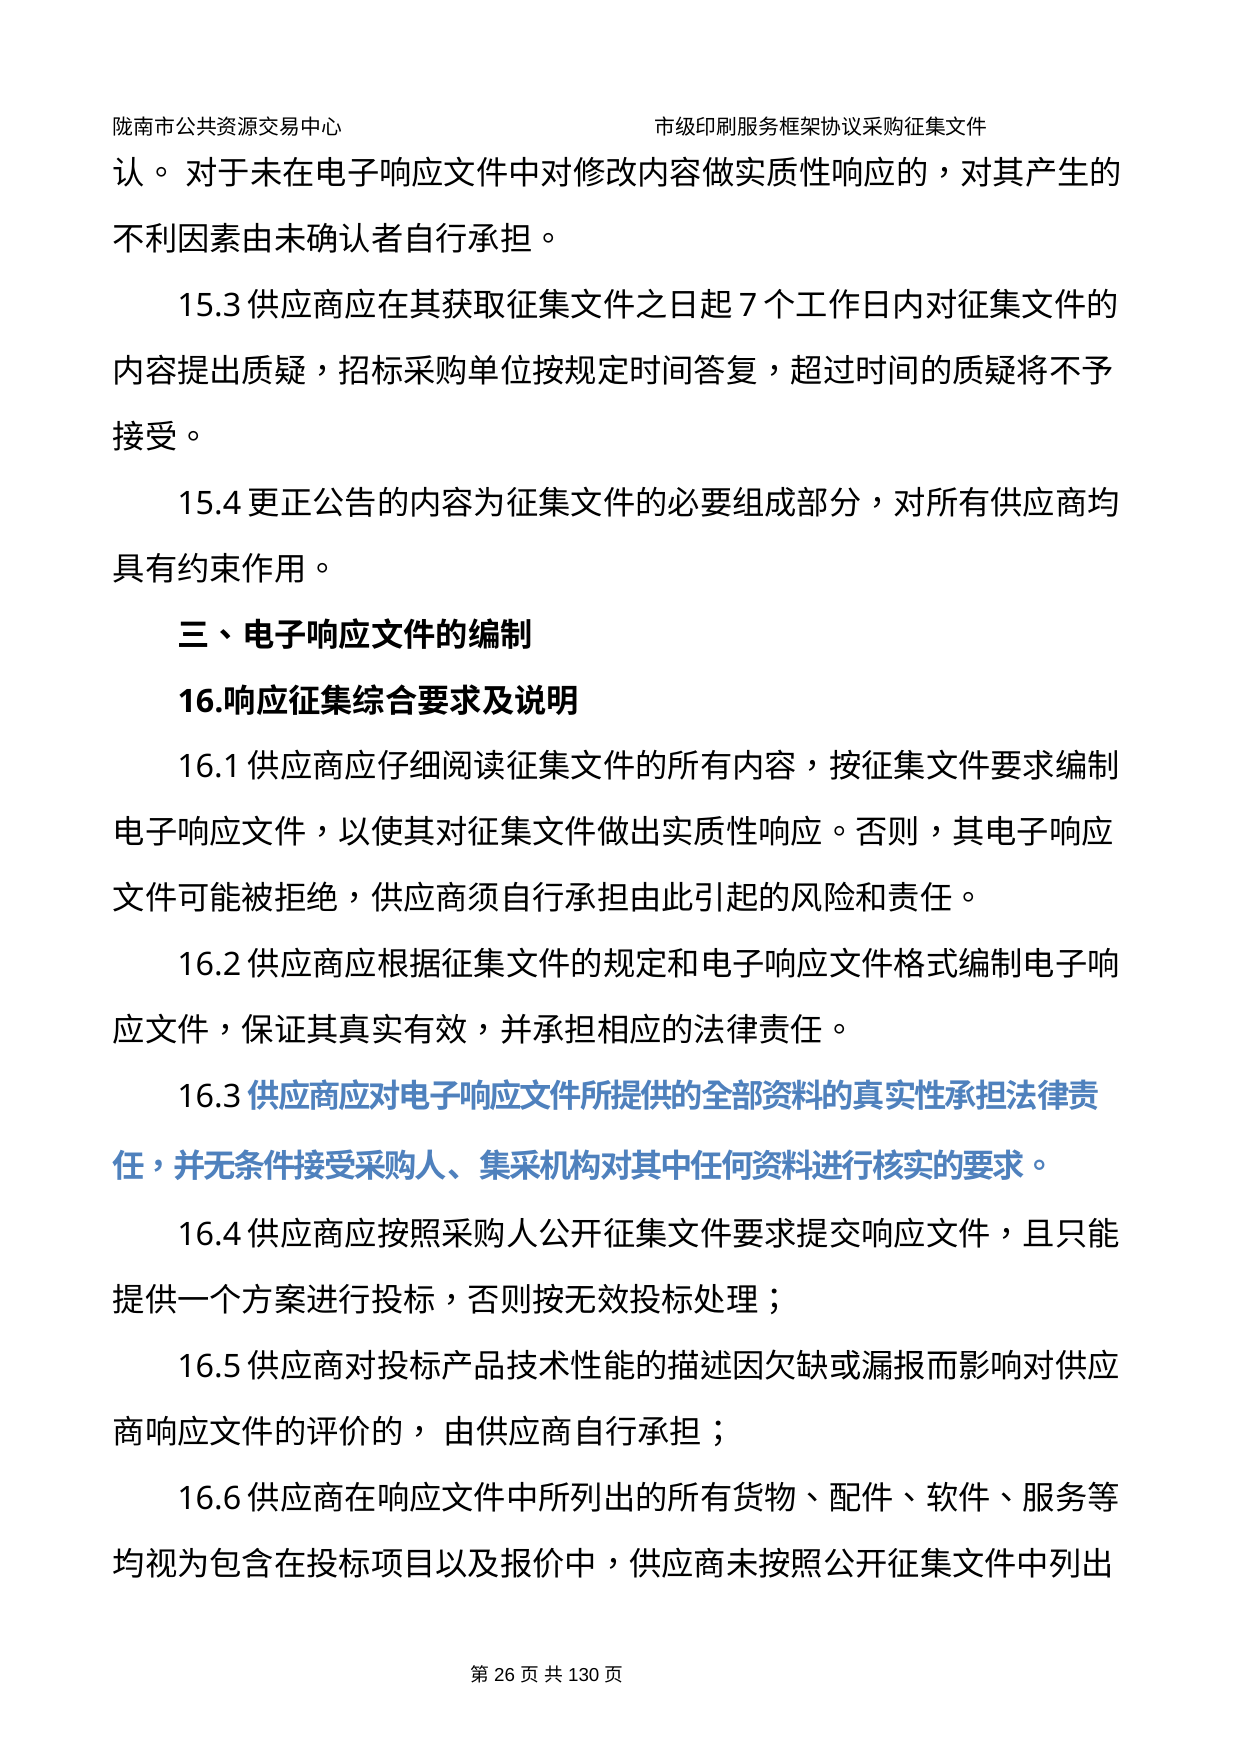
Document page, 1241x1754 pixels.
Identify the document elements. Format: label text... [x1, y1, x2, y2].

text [112, 1474, 1128, 1584]
text 15.4更正公告的内容为征集文件的必要组成部分，对所有供应商均具有约束作用。 [112, 480, 1128, 589]
text 16.4供应商应按照采购人公开征集文件要求提交响应文件，且只能提供一个方案进行投标，否则按无效投标处理； [112, 1211, 1128, 1321]
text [112, 150, 1128, 260]
text 三、电子响应文件的编制 [112, 612, 1128, 656]
text 16.2供应商应根据征集文件的规定和电子响应文件格式编制电子响应文件，保证其真实有效，并承担相应的法律责任。 [112, 941, 1128, 1051]
text 16.响应征集综合要求及说明 [112, 677, 1128, 721]
text 15.3供应商应在其获取征集文件之日起7个工作日内对征集文件的内容提出质疑，招标采购单位按规定时间答复，超过时间的质疑将不予接受。 [112, 282, 1128, 458]
text 16.3供应商应对电子响应文件所提供的全部资料的真实性承担法律责任，并无条件接受采购人、集采机构对其中任何资料进行核实的要求。 [112, 1073, 1128, 1187]
text 16.1供应商应仔细阅读征集文件的所有内容，按征集文件要求编制电子响应文件，以使其对征集文件做出实质性响应。否则，其电子响应文件可能被拒绝，供应商须自行承担由此引起的风险和责任。 [112, 743, 1128, 919]
text 16.5供应商对投标产品技术性能的描述因欠缺或漏报而影响对供应商响应文件的评价的， 由供应商自行承担； [112, 1343, 1128, 1453]
